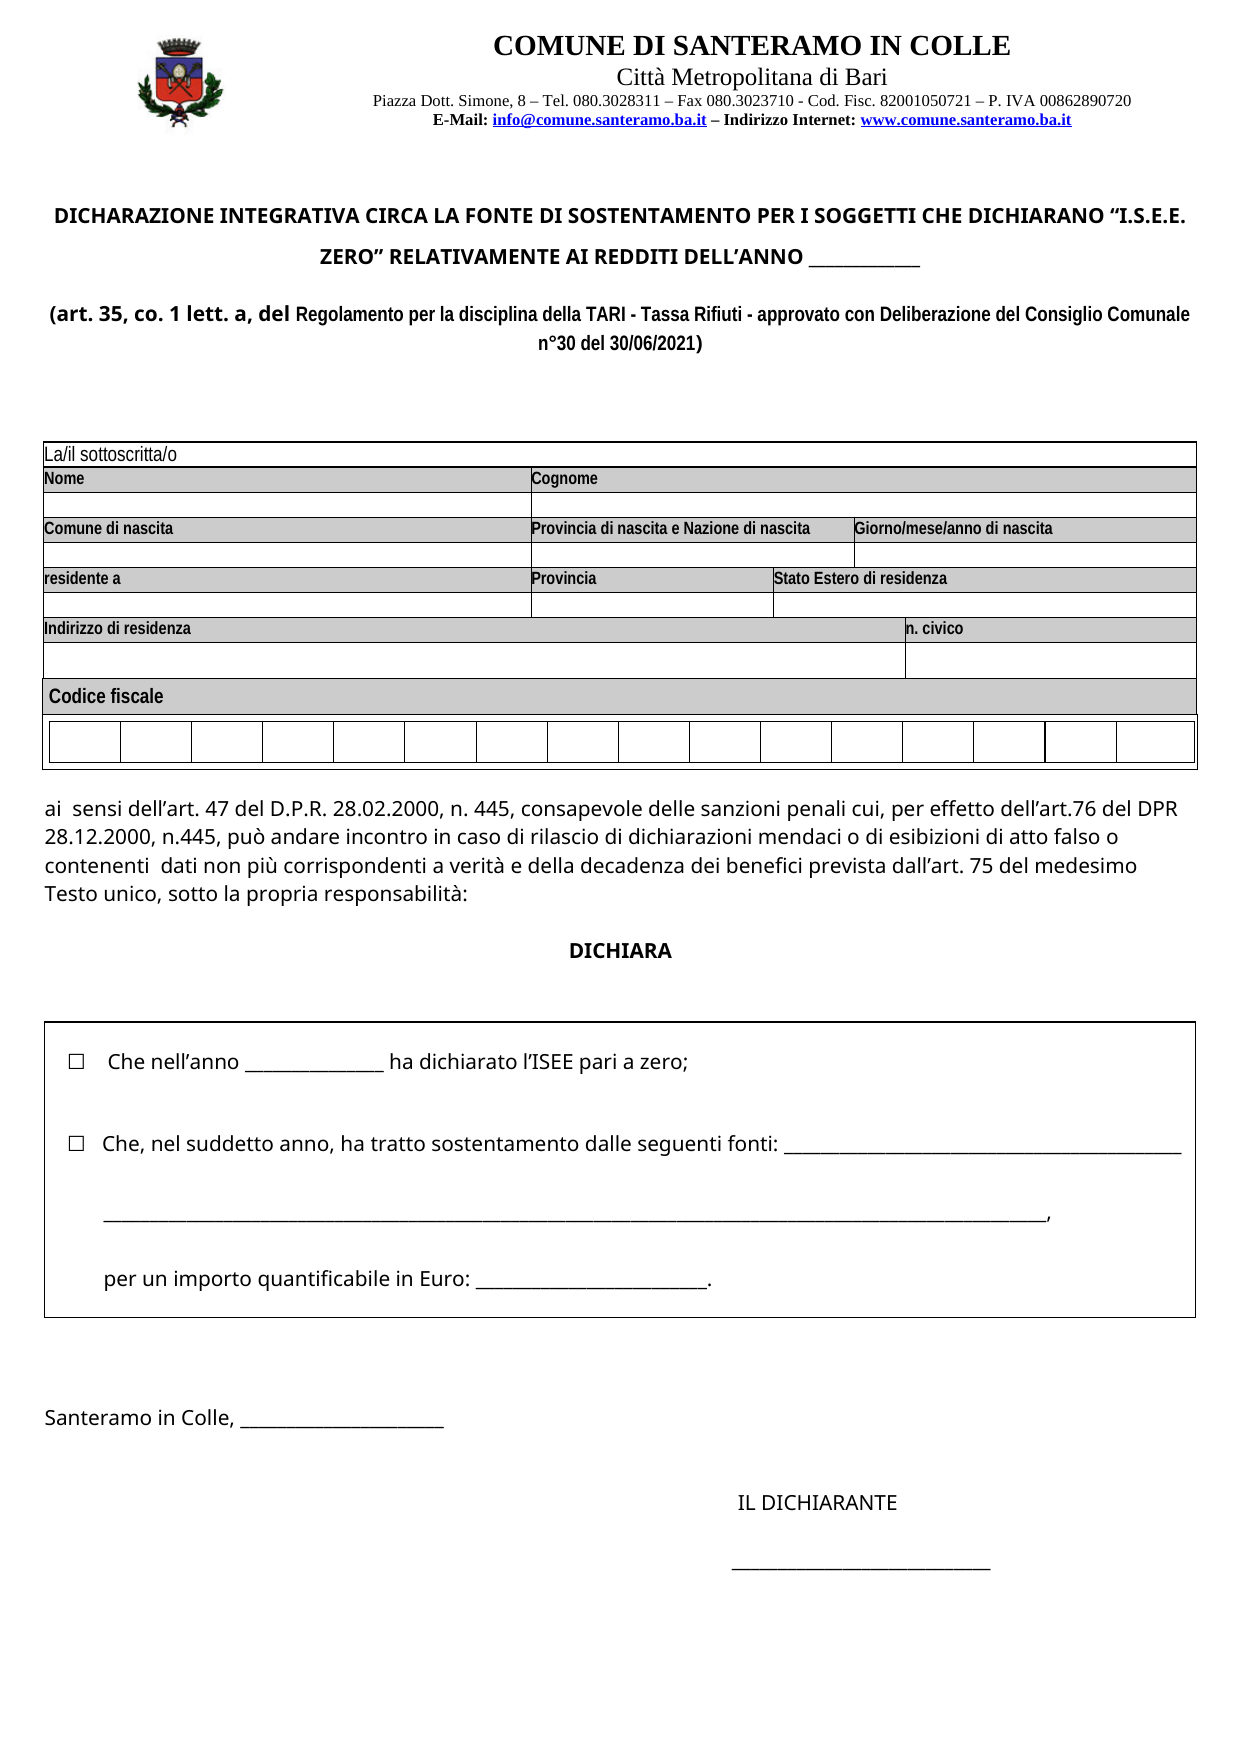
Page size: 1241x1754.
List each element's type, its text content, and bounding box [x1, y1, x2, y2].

table_header [1190, 443, 1196, 466]
table_cell [906, 643, 1196, 677]
picture [125, 28, 228, 152]
table_cell [532, 593, 773, 617]
table_cell residente a [44, 568, 531, 592]
text ai sensi dell’art. 47 del D.P.R. 28.02.2000, n. 445, consapevole delle sanzioni penali cui, per effetto dell’art.76 del DPR 28.12.2000, n.445, può andare incontro in caso di rilascio di dichiarazioni mendaci o di esibizioni di atto falso o contenenti dati non più corrispondenti a verità e della decadenza dei benefici prevista dall’art. 75 del medesimo Testo unico, sotto la propria responsabilità: [44, 794, 1196, 908]
table_cell [44, 593, 531, 617]
table_cell n. civico [906, 618, 1196, 642]
table_cell Indirizzo di residenza [44, 618, 905, 642]
text ZERO” RELATIVAMENTE AI REDDITI DELL’ANNO _____________ [44, 242, 1196, 271]
table_cell Giorno/mese/anno di nascita [855, 518, 1196, 542]
table_cell Provincia di nascita e Nazione di nascita [532, 518, 854, 542]
table_cell Stato Estero di residenza [774, 568, 1196, 592]
table_cell Nome [44, 468, 531, 492]
table_cell Provincia [532, 568, 773, 592]
table_cell Codice fiscale [43, 679, 1196, 714]
table_header La/il sottoscritta/o [44, 443, 1190, 466]
text (art. 35, co. 1 lett. a, del Regolamento per la disciplina della TARI - Tassa Rifiuti - approvato con Deliberazione del Consiglio Comunale n°30 del 30/06/2021) [44, 299, 1196, 356]
text DICHARAZIONE INTEGRATIVA CIRCA LA FONTE DI SOSTENTAMENTO PER I SOGGETTI CHE DICHIARANO “I.S.E.E. [44, 201, 1196, 230]
table_cell [44, 643, 905, 677]
table_cell [44, 493, 531, 517]
table_cell [44, 543, 531, 567]
table_cell [855, 543, 1196, 567]
text IL DICHIARANTE [44, 1488, 1196, 1517]
table_cell [532, 493, 1196, 517]
table_cell [43, 715, 1197, 769]
text Santeramo in Colle, ______________________ [44, 1403, 1196, 1432]
table_cell Comune di nascita [44, 518, 531, 542]
table_header Che nell’anno _______________ ha dichiarato l’ISEE pari a zero; Che, nel suddetto anno, ha tratto sostentamento dalle seguenti fonti: ___________________________________________ ______________________________________________________________________________________________________, per un importo quantificabile in Euro: _________________________. [45, 1023, 1195, 1317]
text DICHIARA [44, 936, 1196, 964]
text ____________________________ [44, 1545, 1196, 1574]
table_cell [774, 593, 1196, 617]
table_cell [532, 543, 854, 567]
table_cell Cognome [532, 468, 1196, 492]
